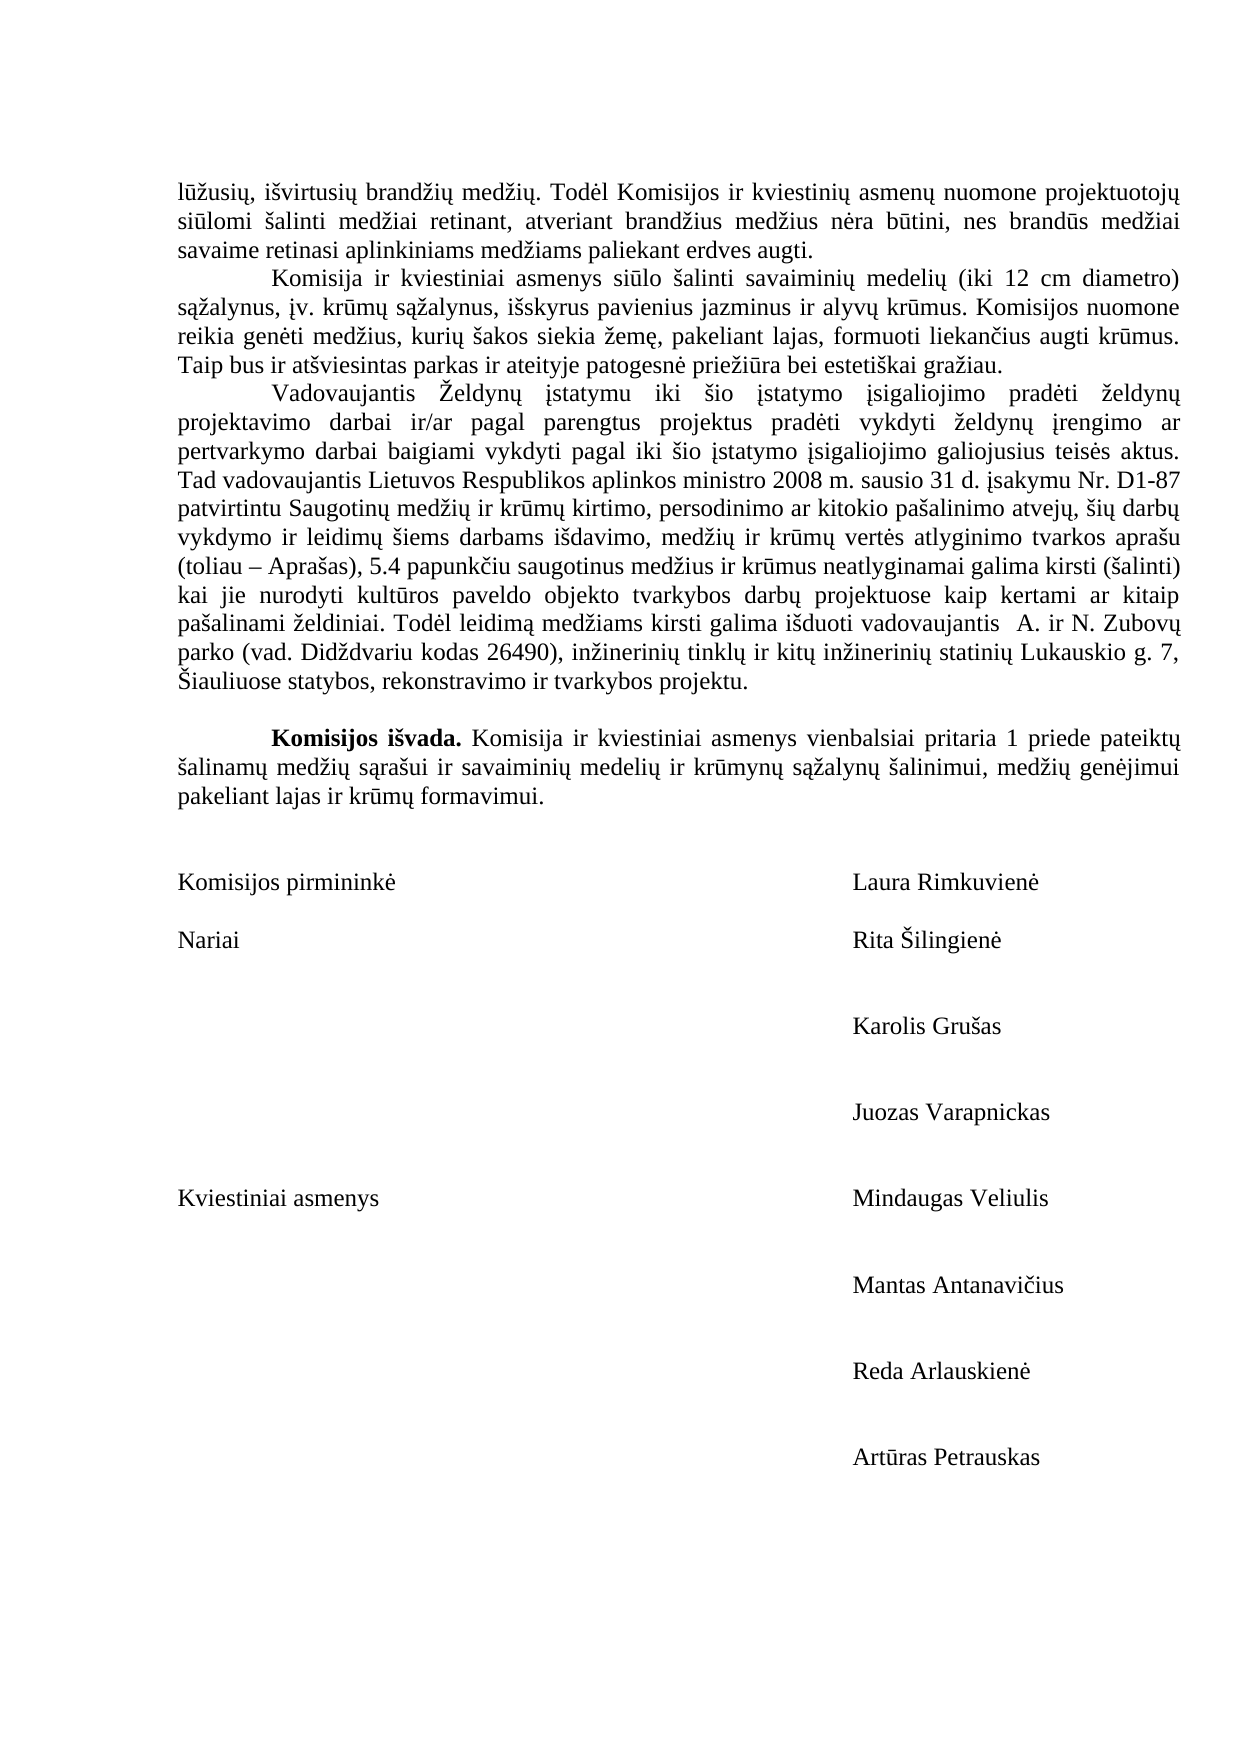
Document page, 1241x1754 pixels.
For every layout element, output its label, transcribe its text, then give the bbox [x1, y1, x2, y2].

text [177, 177, 1181, 263]
text Juozas Varapnickas [852, 1097, 1181, 1126]
text Komisijos išvada. Komisija ir kviestiniai asmenys vienbalsiai pritaria 1 priede pateiktų šalinamų medžių sąrašui ir savaiminių medelių ir krūmynų sąžalynų šalinimui, medžių genėjimui pakeliant lajas ir krūmų formavimui. [177, 723, 1181, 810]
text Komisija ir kviestiniai asmenys siūlo šalinti savaiminių medelių (iki 12 cm diametro) sąžalynus, įv. krūmų sąžalynus, išskyrus pavienius jazminus ir alyvų krūmus. Komisijos nuomone reikia genėti medžius, kurių šakos siekia žemę, pakeliant lajas, formuoti liekančius augti krūmus. Taip bus ir atšviesintas parkas ir ateityje patogesnė priežiūra bei estetiškai gražiau. [177, 263, 1181, 378]
text Artūras Petrauskas [852, 1442, 1181, 1471]
text Komisijos pirmininkė Laura Rimkuvienė [177, 867, 1181, 896]
text Mantas Antanavičius [852, 1270, 1181, 1298]
text Reda Arlauskienė [852, 1356, 1181, 1385]
text Vadovaujantis Želdynų įstatymu iki šio įstatymo įsigaliojimo pradėti želdynų projektavimo darbai ir/ar pagal parengtus projektus pradėti vykdyti želdynų įrengimo ar pertvarkymo darbai baigiami vykdyti pagal iki šio įstatymo įsigaliojimo galiojusius teisės aktus. Tad vadovaujantis Lietuvos Respublikos aplinkos ministro 2008 m. sausio 31 d. įsakymu Nr. D1-87 patvirtintu Saugotinų medžių ir krūmų kirtimo, persodinimo ar kitokio pašalinimo atvejų, šių darbų vykdymo ir leidimų šiems darbams išdavimo, medžių ir krūmų vertės atlyginimo tvarkos aprašu (toliau – Aprašas), 5.4 papunkčiu saugotinus medžius ir krūmus neatlyginamai galima kirsti (šalinti) kai jie nurodyti kultūros paveldo objekto tvarkybos darbų projektuose kaip kertami ar kitaip pašalinami želdiniai. Todėl leidimą medžiams kirsti galima išduoti vadovaujantis A. ir N. Zubovų parko (vad. Didždvariu kodas 26490), inžinerinių tinklų ir kitų inžinerinių statinių Lukauskio g. 7, Šiauliuose statybos, rekonstravimo ir tvarkybos projektu. [177, 378, 1181, 695]
text Nariai Rita Šilingienė [177, 925, 1181, 953]
text Karolis Grušas [717, 1011, 1181, 1040]
text Kviestiniai asmenys Mindaugas Veliulis [177, 1183, 1181, 1212]
